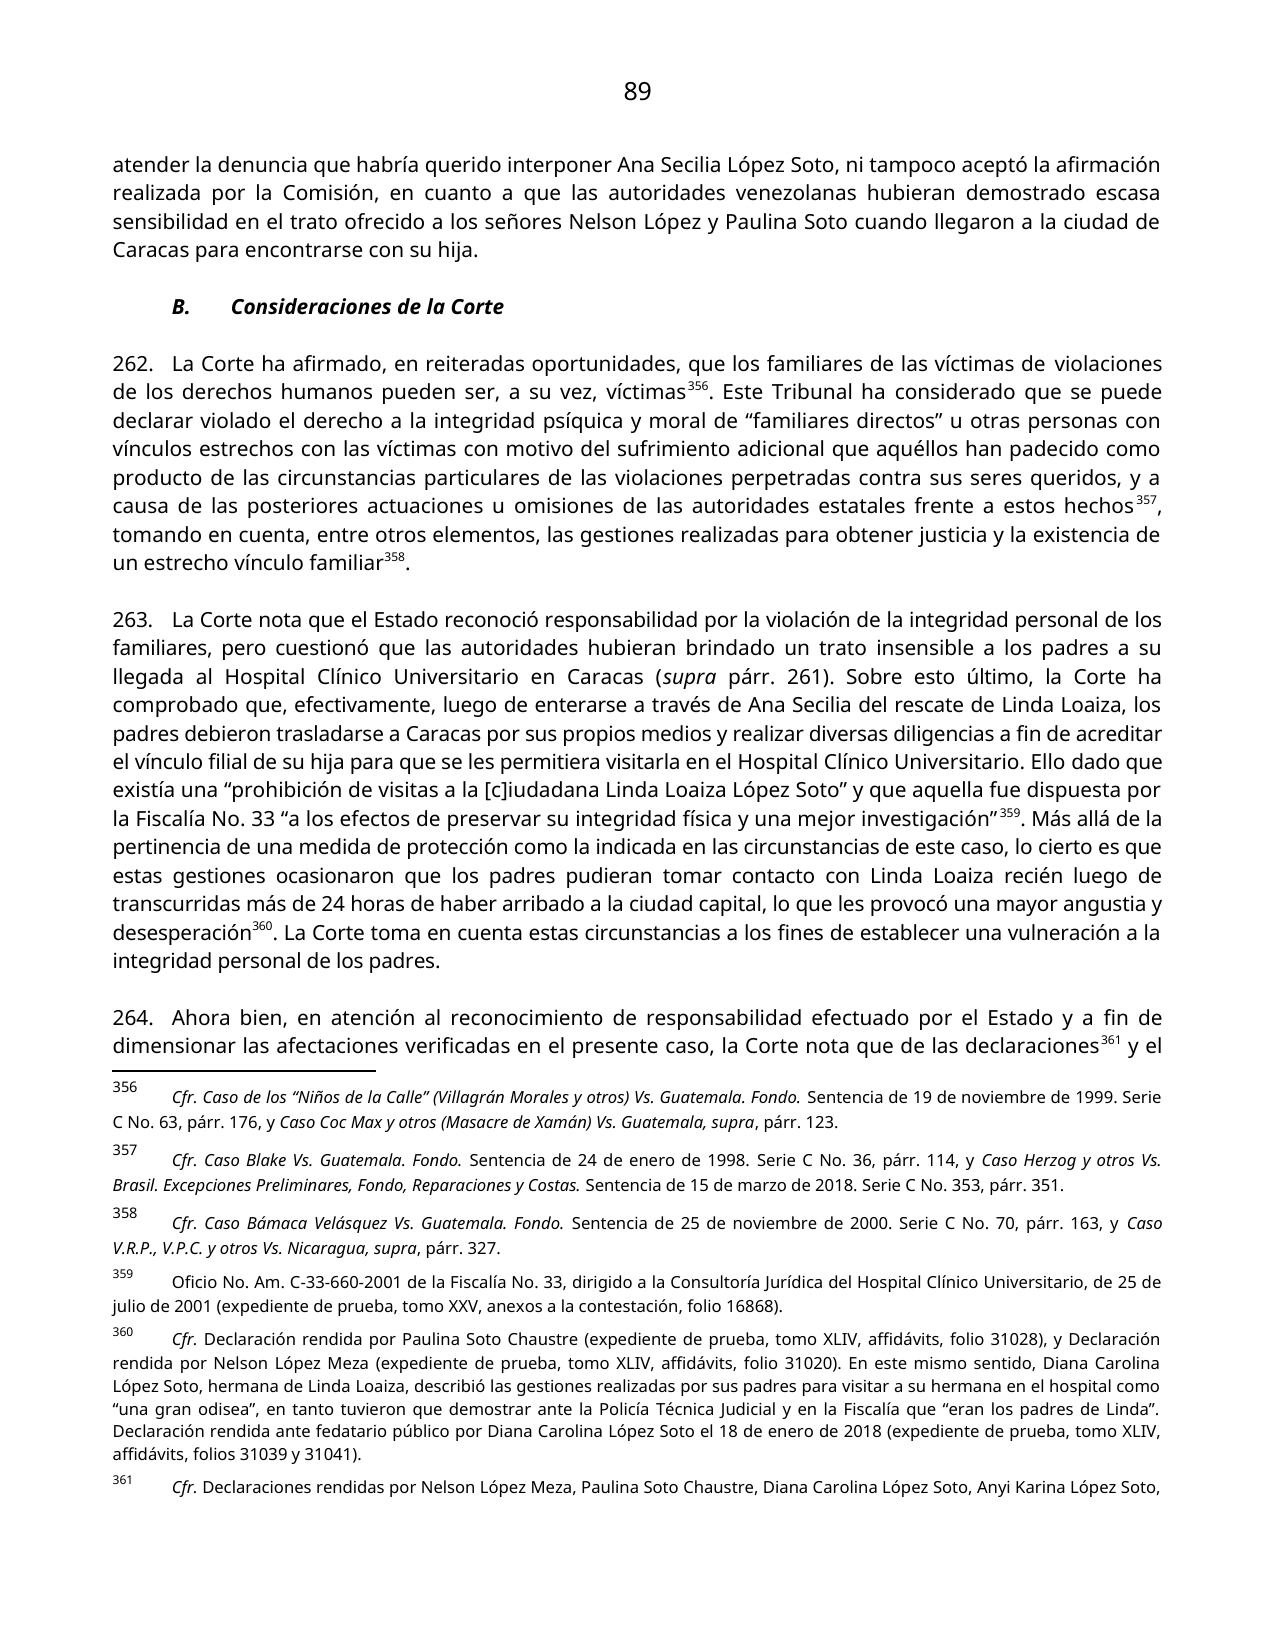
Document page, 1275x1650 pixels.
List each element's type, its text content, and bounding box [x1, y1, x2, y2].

list La Corte nota que el Estado reconoció responsabilidad por la violación de la integridad personal de los familiares, pero cuestionó que las autoridades hubieran brindado un trato insensible a los padres a su llegada al Hospital Clínico Universitario en Caracas (supra párr. 261). Sobre esto último, la Corte ha comprobado que, efectivamente, luego de enterarse a través de Ana Secilia del rescate de Linda Loaiza, los padres debieron trasladarse a Caracas por sus propios medios y realizar diversas diligencias a fin de acreditar el vínculo filial de su hija para que se les permitiera visitarla en el Hospital Clínico Universitario. Ello dado que existía una “prohibición de visitas a la [c]iudadana Linda Loaiza López Soto” y que aquella fue dispuesta por la Fiscalía No. 33 “a los efectos de preservar su integridad física y una mejor investigación”. Más allá de la pertinencia de una medida de protección como la indicada en las circunstancias de este caso, lo cierto es que estas gestiones ocasionaron que los padres pudieran tomar contacto con Linda Loaiza recién luego de transcurridas más de 24 horas de haber arribado a la ciudad capital, lo que les provocó una mayor angustia y desesperación. La Corte toma en cuenta estas circunstancias a los fines de establecer una vulneración a la integridad personal de los padres. [112, 605, 1162, 975]
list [112, 150, 1162, 264]
list La Corte ha afirmado, en reiteradas oportunidades, que los familiares de las víctimas de violaciones de los derechos humanos pueden ser, a su vez, víctimas. Este Tribunal ha considerado que se puede declarar violado el derecho a la integridad psíquica y moral de “familiares directos” u otras personas con vínculos estrechos con las víctimas con motivo del sufrimiento adicional que aquéllos han padecido como producto de las circunstancias particulares de las violaciones perpetradas contra sus seres queridos, y a causa de las posteriores actuaciones u omisiones de las autoridades estatales frente a estos hechos, tomando en cuenta, entre otros elementos, las gestiones realizadas para obtener justicia y la existencia de un estrecho vínculo familiar. [112, 349, 1162, 577]
text B. Consideraciones de la Corte [172, 292, 1162, 321]
